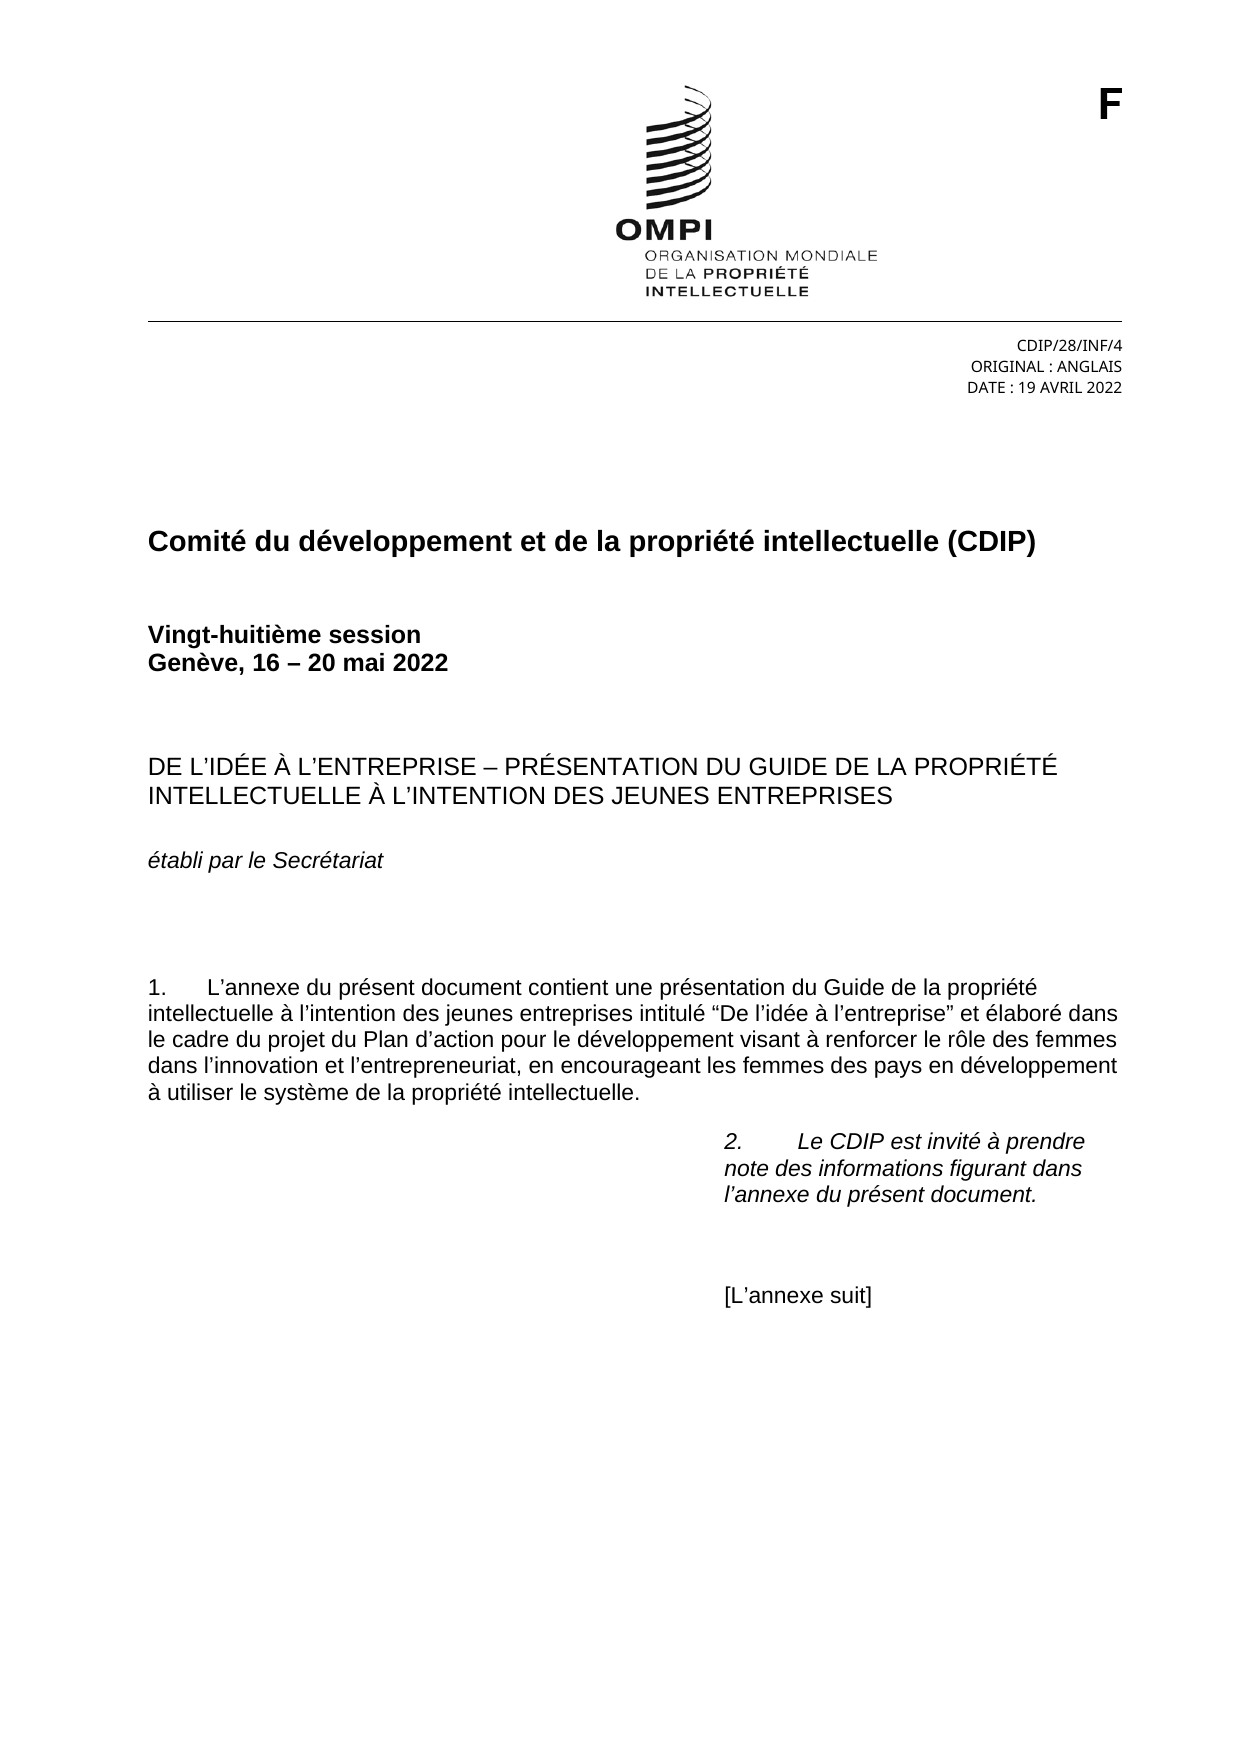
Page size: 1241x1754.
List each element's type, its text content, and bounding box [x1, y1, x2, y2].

text établi par le Secrétariat [148, 847, 1122, 873]
text Le CDIP est invité à prendre note des informations figurant dans l’annexe du présent document. [724, 1128, 1122, 1207]
text Vingt-huitième session Genève, 16 – 20 mai 2022 [148, 619, 1122, 677]
text DATE : 19 avril 2022 [148, 377, 1122, 398]
text De l’idée à l’entreprise – présentation du Guide de la propriété intellectuelle à l’intention des jeunes entreprises [148, 752, 1122, 809]
text ORIGINAL : anglais [148, 356, 1122, 377]
text L’annexe du présent document contient une présentation du Guide de la propriété intellectuelle à l’intention des jeunes entreprises intitulé “De l’idée à l’entreprise” et élaboré dans le cadre du projet du Plan d’action pour le développement visant à renforcer le rôle des femmes dans l’innovation et l’entrepreneuriat, en encourageant les femmes des pays en développement à utiliser le système de la propriété intellectuelle. [148, 973, 1122, 1105]
text CDIP/28/INF/4 [148, 335, 1122, 356]
picture [613, 79, 1123, 299]
text [L’annexe suit] [724, 1282, 1122, 1308]
text Comité du développement et de la propriété intellectuelle (CDIP) [148, 523, 1122, 557]
